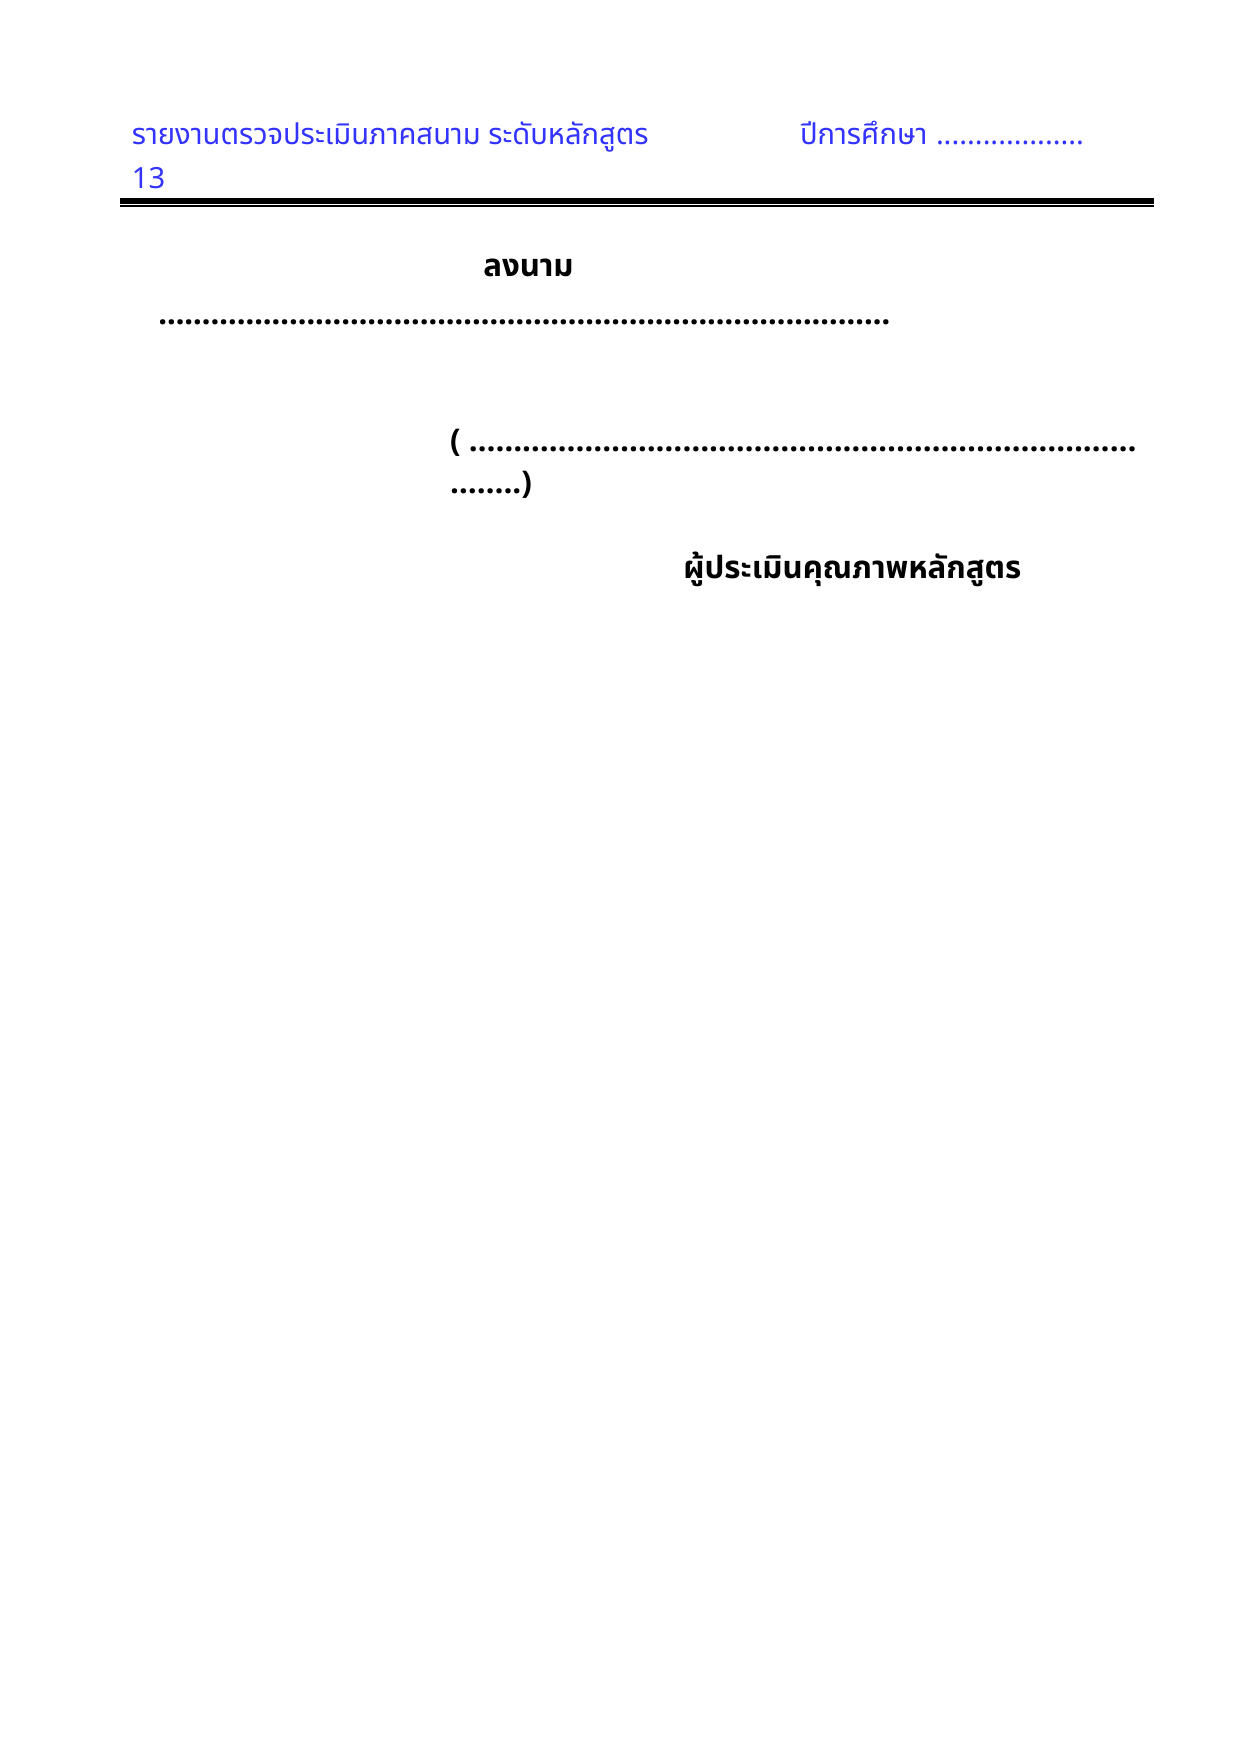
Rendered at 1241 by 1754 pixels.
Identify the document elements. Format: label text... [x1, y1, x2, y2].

text ลงนาม ………………………………………………………………………… [150, 244, 1146, 338]
text ผู้ประเมินคุณภาพหลักสูตร [150, 545, 1146, 592]
text ( ………………………………………………………………………..) [450, 378, 1146, 503]
